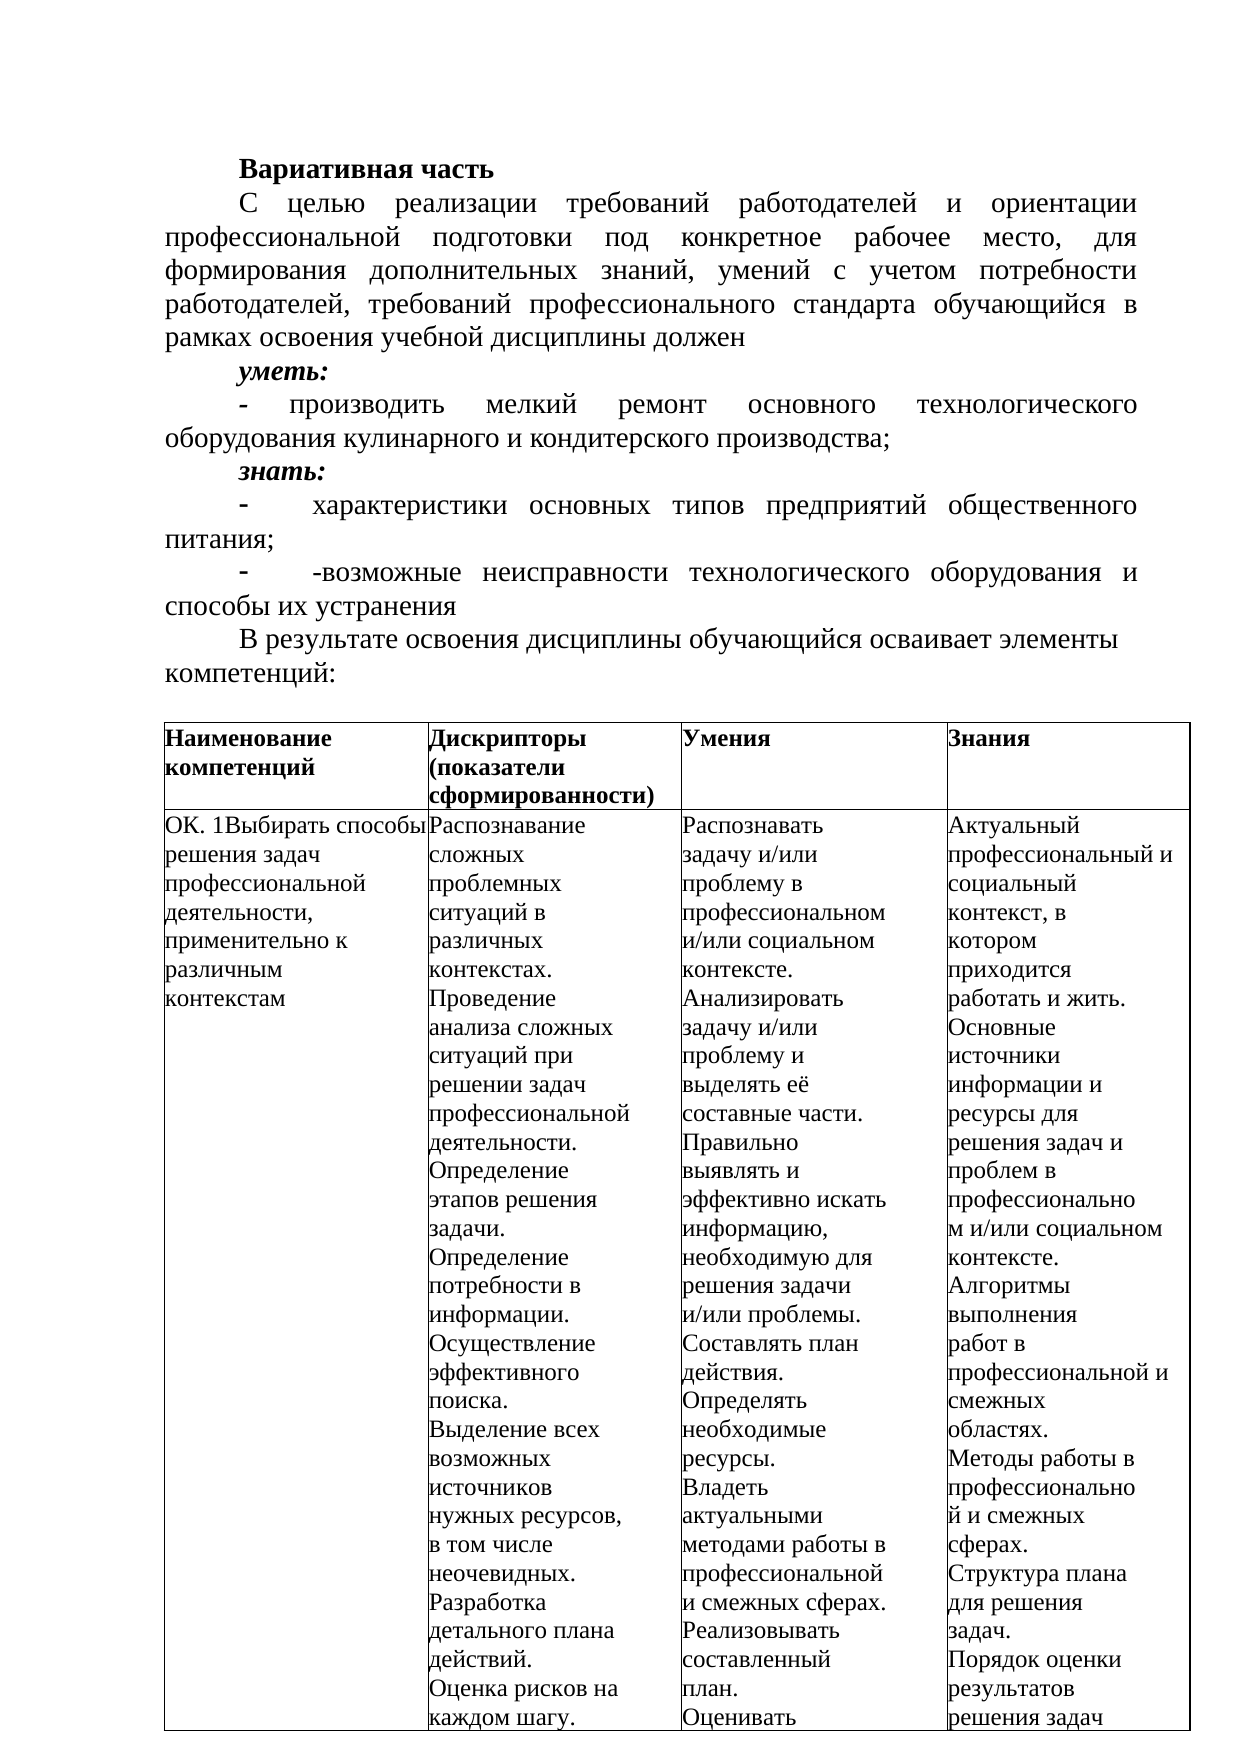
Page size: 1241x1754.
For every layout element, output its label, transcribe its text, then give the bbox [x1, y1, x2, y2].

text С целью реализации требований работодателей и ориентации профессиональной подготовки под конкретное рабочее место, для формирования дополнительных знаний, умений с учетом потребности работодателей, требований профессионального стандарта обучающийся в рамках освоения учебной дисциплины должен [164, 185, 1138, 353]
text уметь: [164, 353, 1138, 386]
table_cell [948, 810, 1189, 1730]
list -возможные неисправности технологического оборудования и способы их устранения [164, 554, 1138, 621]
table_header Знания [948, 723, 1189, 809]
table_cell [165, 810, 428, 1730]
table_header Умения [682, 723, 947, 809]
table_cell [429, 810, 681, 1730]
text В результате освоения дисциплины обучающийся осваивает элементы компетенций: [164, 621, 1138, 688]
text Вариативная часть [164, 152, 1138, 185]
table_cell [682, 810, 947, 1730]
table_header Дискрипторы (показатели сформированности) [429, 723, 681, 809]
text - производить мелкий ремонт основного технологического оборудования кулинарного и кондитерского производства; [164, 386, 1138, 453]
list характеристики основных типов предприятий общественного питания; [164, 487, 1138, 554]
table_header Наименование компетенций [165, 723, 428, 809]
text знать: [164, 453, 1138, 487]
